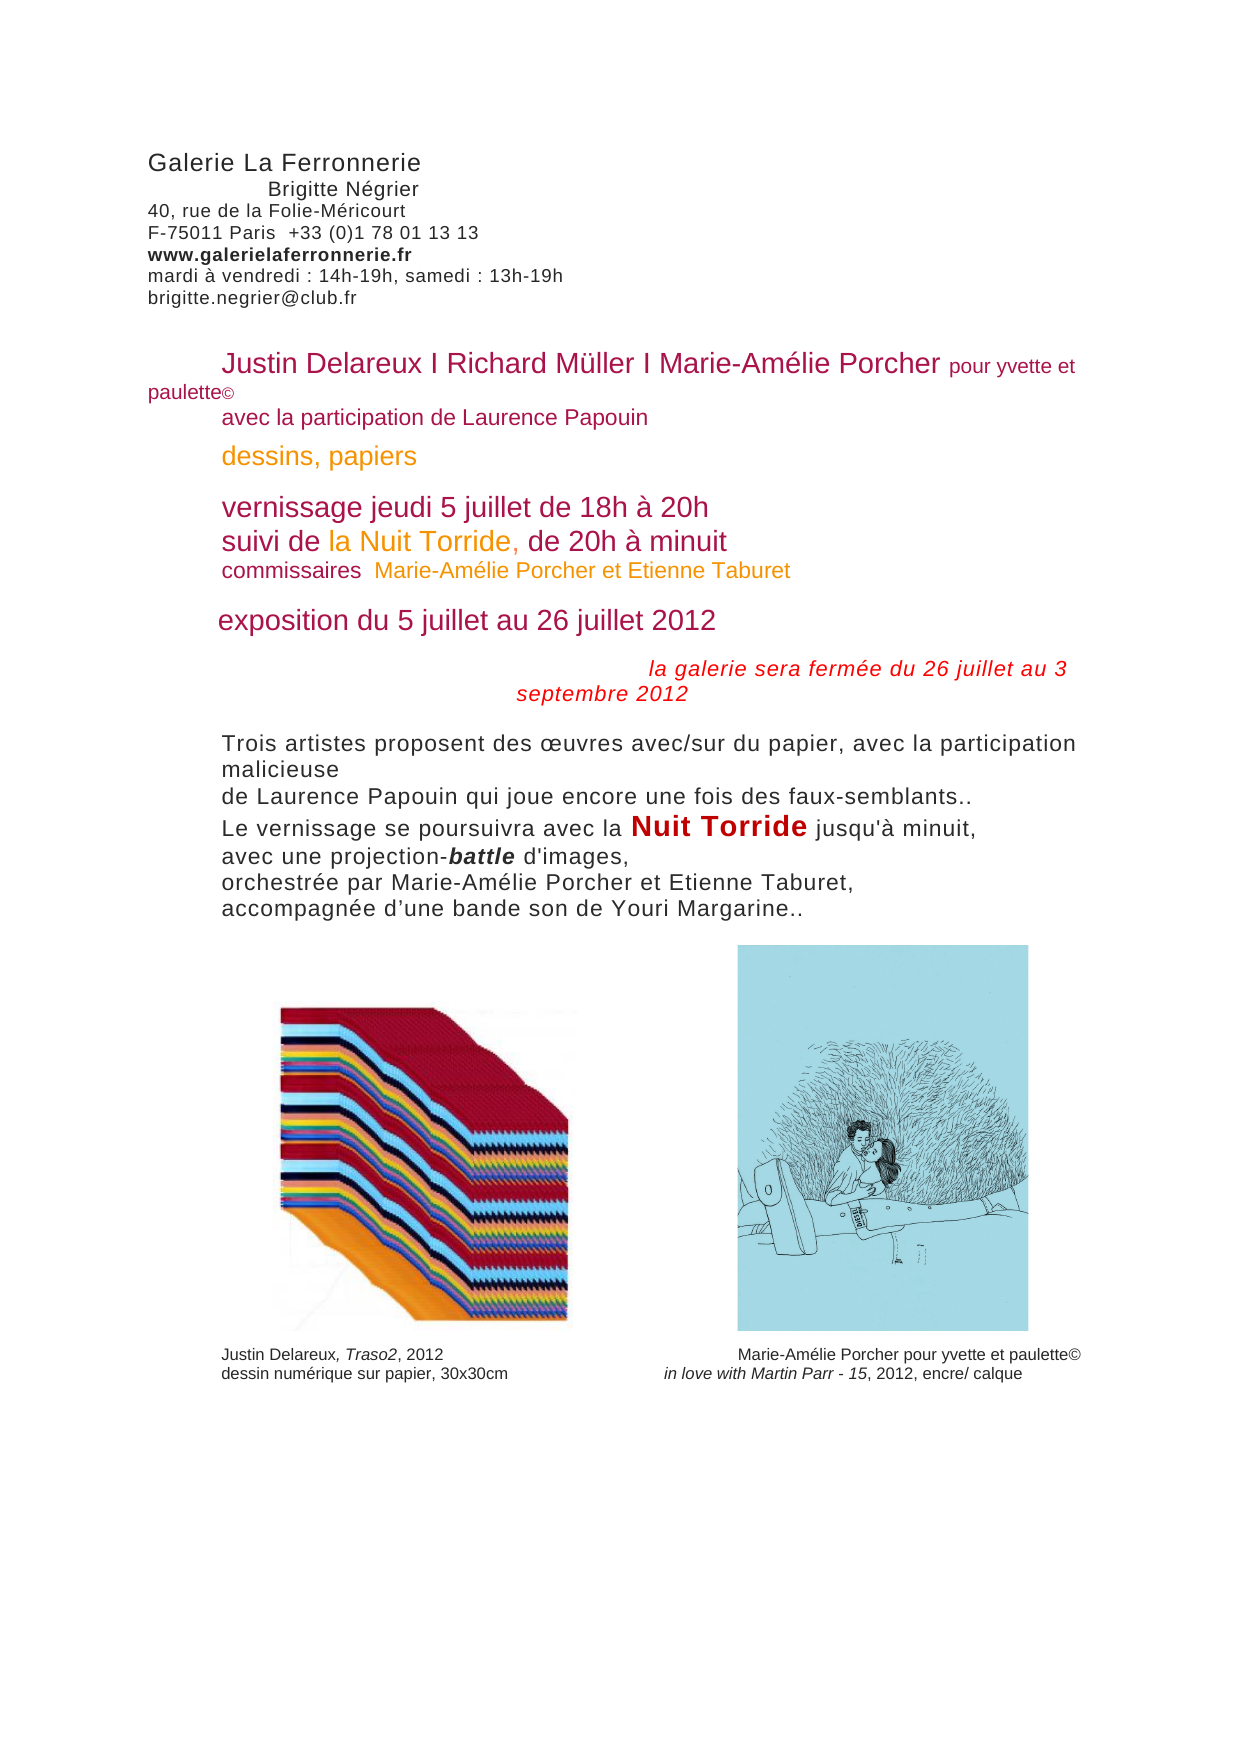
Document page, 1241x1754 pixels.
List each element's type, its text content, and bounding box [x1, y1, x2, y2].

text dessin numérique sur papier, 30x30cm in love with Martin Parr - 15, 2012, encre/ calque [221, 1364, 1093, 1383]
text la galerie sera fermée du 26 juillet au 3 septembre 2012 [221, 656, 1093, 706]
text avec une projection-battle d'images, [221, 843, 1093, 869]
text F-75011 Paris +33 (0)1 78 01 13 13 [148, 222, 1093, 243]
text exposition du 5 juillet au 26 juillet 2012 [177, 603, 1093, 637]
text Le vernissage se poursuivra avec la Nuit Torride jusqu'à minuit, [221, 809, 1093, 843]
text brigitte.negrier@club.fr [148, 287, 1093, 308]
text avec la participation de Laurence Papouin [148, 404, 1093, 430]
text Justin Delareux I Richard Müller I Marie-Amélie Porcher pour yvette et paulette© [148, 346, 1093, 404]
text vernissage jeudi 5 juillet de 18h à 20h [177, 490, 1093, 524]
text accompagnée d’une bande son de Youri Margarine.. [221, 895, 1093, 922]
text www.galerielaferronnerie.fr [148, 243, 1093, 265]
text Brigitte Négrier [148, 176, 1093, 200]
text 40, rue de la Folie-Méricourt [148, 200, 1093, 222]
text suivi de la Nuit Torride, de 20h à minuit [177, 524, 1093, 557]
picture [272, 1001, 578, 1331]
text mardi à vendredi : 14h-19h, samedi : 13h-19h [148, 265, 1093, 287]
text commissaires Marie-Amélie Porcher et Etienne Taburet [177, 557, 1093, 584]
text Justin Delareux, Traso2, 2012 Marie-Amélie Porcher pour yvette et paulette© [221, 1344, 1093, 1364]
text Galerie La Ferronnerie [148, 148, 1093, 176]
text orchestrée par Marie-Amélie Porcher et Etienne Taburet, [221, 869, 1093, 895]
text de Laurence Papouin qui joue encore une fois des faux-semblants.. [221, 783, 1093, 809]
text dessins, papiers [148, 440, 1093, 471]
text Trois artistes proposent des œuvres avec/sur du papier, avec la participation malicieuse [221, 730, 1093, 783]
